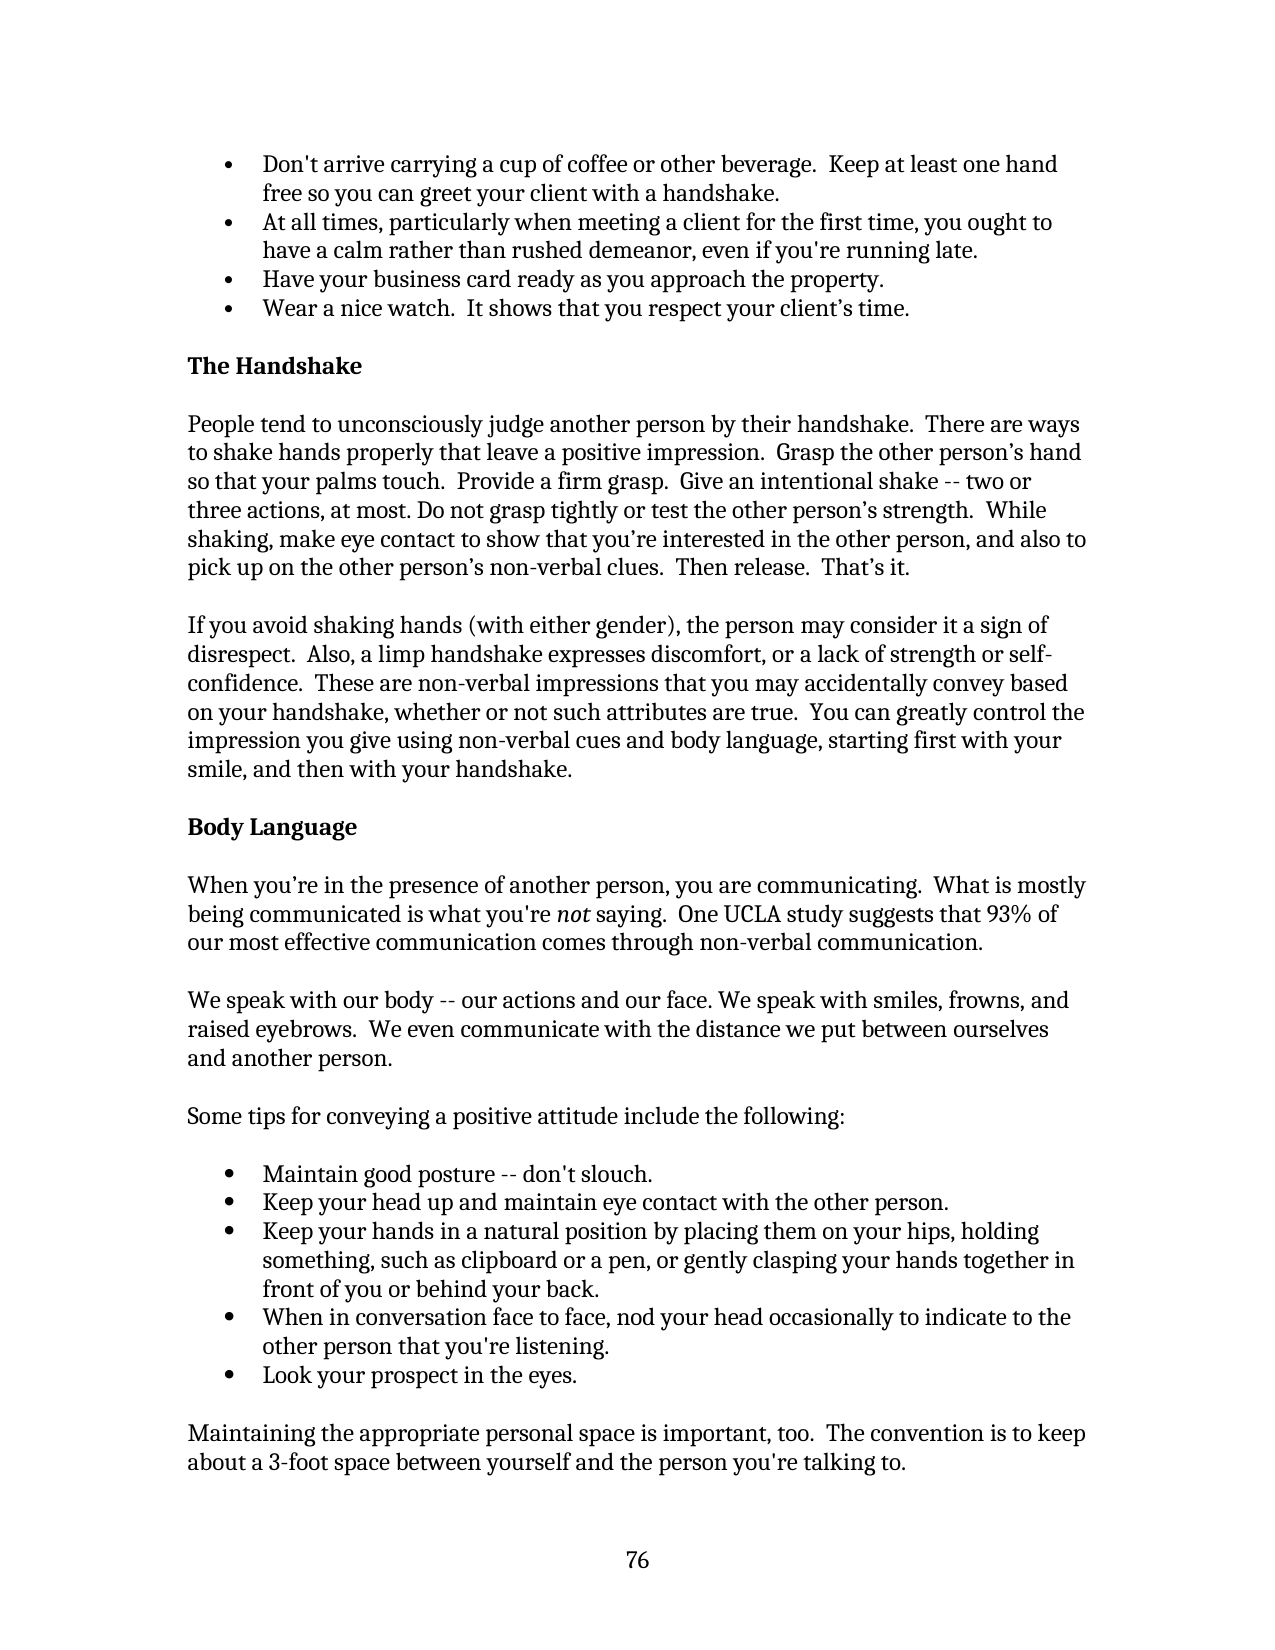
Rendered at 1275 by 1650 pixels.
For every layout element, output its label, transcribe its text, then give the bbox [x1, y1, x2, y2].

list At all times, particularly when meeting a client for the first time, you ought to have a calm rather than rushed demeanor, even if you're running late. [225, 207, 1087, 265]
text Body Language [187, 813, 1087, 842]
list Maintain good posture -- don't slouch. [225, 1159, 1087, 1188]
text When you’re in the presence of another person, you are communicating. What is mostly being communicated is what you're not saying. One UCLA study suggests that 93% of our most effective communication comes through non-verbal communication. [187, 871, 1087, 957]
text Maintaining the appropriate personal space is important, too. The convention is to keep about a 3-foot space between yourself and the person you're talking to. [187, 1419, 1087, 1476]
list When in conversation face to face, nod your head occasionally to indicate to the other person that you're listening. [225, 1303, 1087, 1361]
text We speak with our body -- our actions and our face. We speak with smiles, frowns, and raised eyebrows. We even communicate with the distance we put between ourselves and another person. [187, 986, 1087, 1072]
text If you avoid shaking hands (with either gender), the person may consider it a sign of disrespect. Also, a limp handshake expresses discomfort, or a lack of strength or self-confidence. These are non-verbal impressions that you may accidentally convey based on your handshake, whether or not such attributes are true. You can greatly control the impression you give using non-verbal cues and body language, starting first with your smile, and then with your handshake. [187, 611, 1087, 784]
list Keep your hands in a natural position by placing them on your hips, holding something, such as clipboard or a pen, or gently clasping your hands together in front of you or behind your back. [225, 1217, 1087, 1303]
text People tend to unconsciously judge another person by their handshake. There are ways to shake hands properly that leave a positive impression. Grasp the other person’s hand so that your palms touch. Provide a firm grasp. Give an intentional shake -- two or three actions, at most. Do not grasp tightly or test the other person’s strength. While shaking, make eye contact to show that you’re interested in the other person, and also to pick up on the other person’s non-verbal clues. Then release. That’s it. [187, 409, 1087, 582]
list Wear a nice watch. It shows that you respect your client’s time. [225, 294, 1087, 322]
list Have your business card ready as you approach the property. [225, 265, 1087, 294]
text Some tips for conveying a positive attitude include the following: [187, 1102, 1087, 1130]
list Look your prospect in the eyes. [225, 1361, 1087, 1389]
list Don't arrive carrying a cup of coffee or other beverage. Keep at least one hand free so you can greet your client with a handshake. [225, 150, 1087, 207]
list Keep your head up and maintain eye contact with the other person. [225, 1188, 1087, 1217]
text The Handshake [187, 352, 1087, 380]
